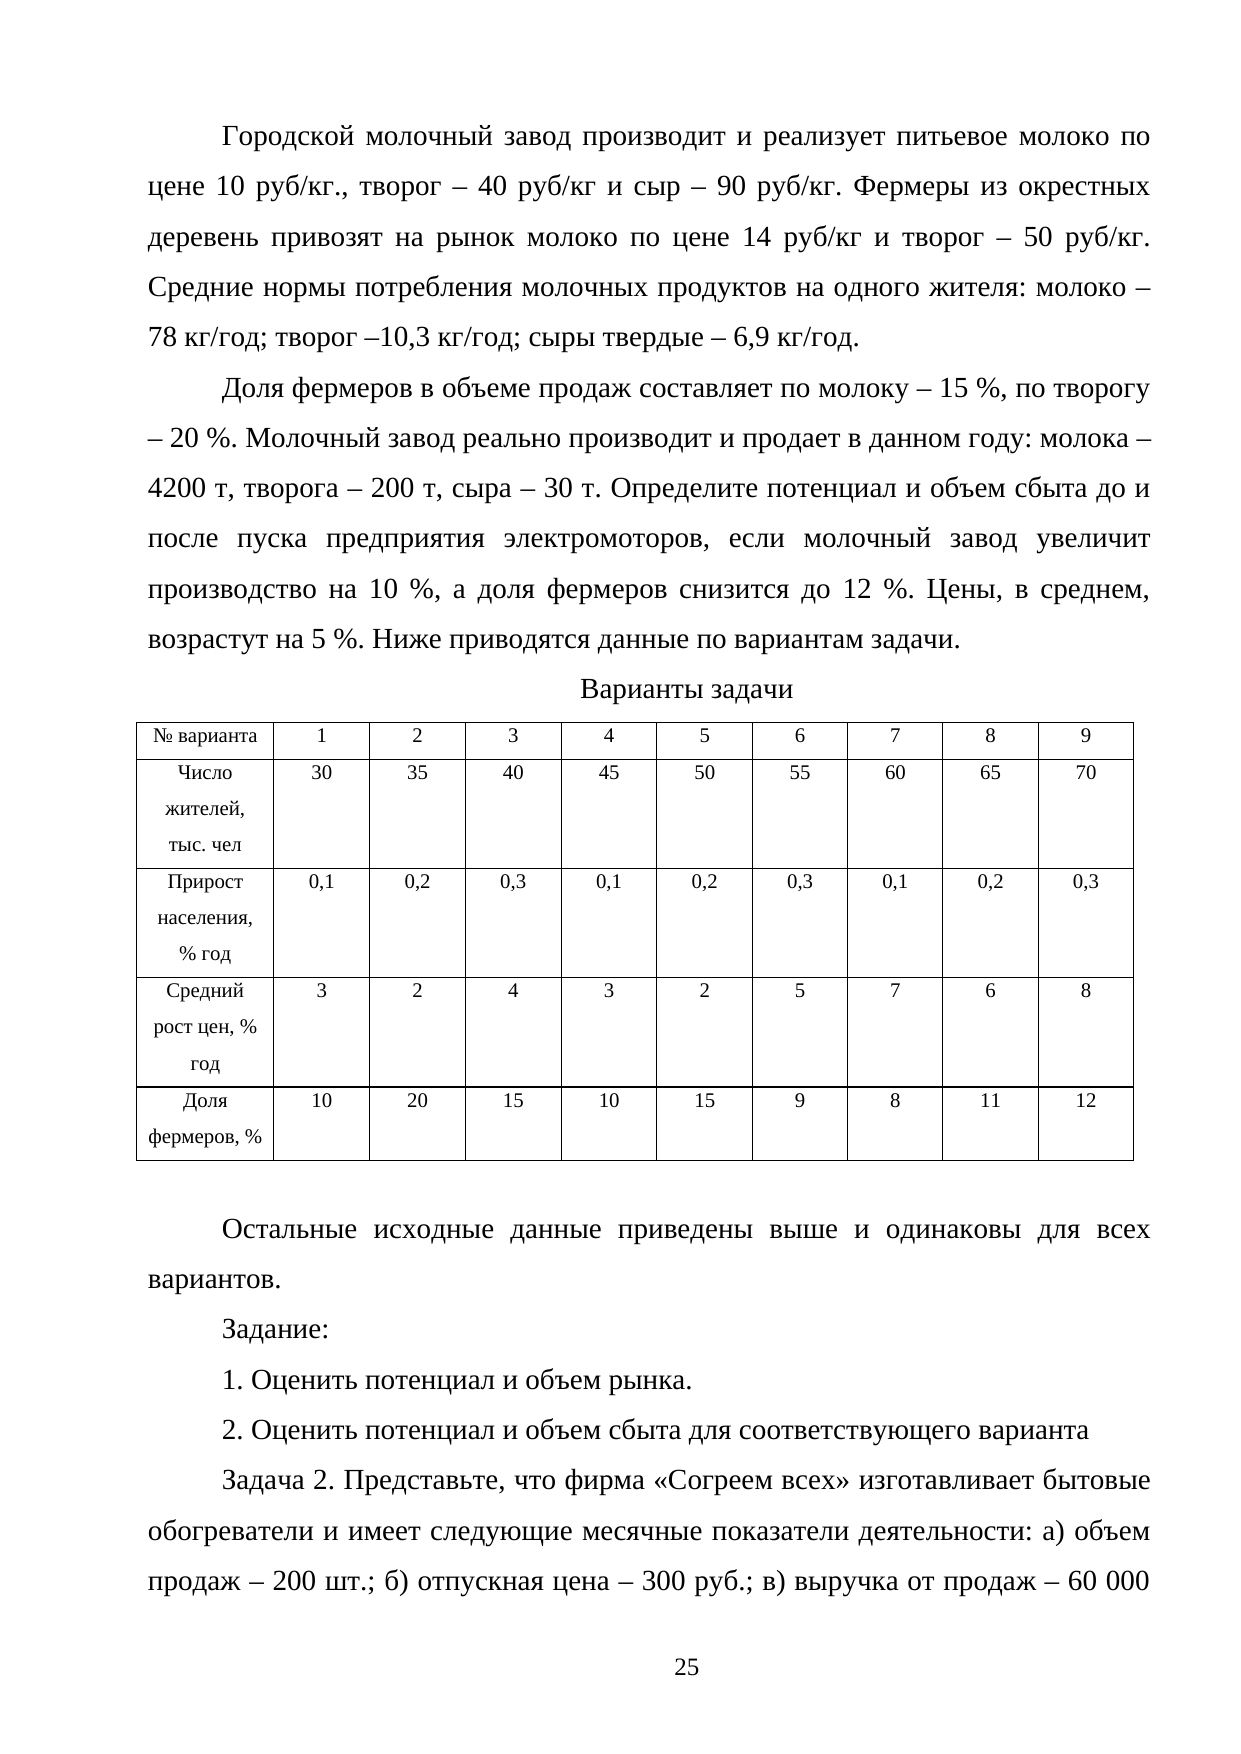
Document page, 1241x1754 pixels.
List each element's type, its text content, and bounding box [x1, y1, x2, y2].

text 2. Оценить потенциал и объем сбыта для соответствующего варианта [148, 1412, 1152, 1446]
table_header 5 [657, 723, 752, 759]
table_cell Доля фермеров, % [137, 1088, 273, 1159]
table_header 7 [848, 723, 942, 759]
table_cell 2 [370, 978, 465, 1086]
text Городской молочный завод производит и реализует питьевое молоко по цене 10 руб/кг., творог – 40 руб/кг и сыр – 90 руб/кг. Фермеры из окрестных деревень привозят на рынок молоко по цене 14 руб/кг и творог – 50 руб/кг. Средние нормы потребления молочных продуктов на одного жителя: молоко – 78 кг/год; творог –10,3 кг/год; сыры твердые – 6,9 кг/год. [148, 118, 1152, 353]
table_cell 0,1 [274, 869, 369, 977]
text Задание: [148, 1312, 1152, 1345]
table_cell 0,3 [753, 869, 847, 977]
table_header 8 [943, 723, 1038, 759]
table_cell 8 [848, 1088, 942, 1159]
table_cell 50 [657, 760, 752, 868]
table_header 3 [466, 723, 561, 759]
table_cell Число жителей, тыс. чел [137, 760, 273, 868]
table_cell 3 [274, 978, 369, 1086]
table_cell 60 [848, 760, 942, 868]
table_cell 70 [1039, 760, 1133, 868]
text Варианты задачи [148, 672, 1152, 705]
table_cell 0,1 [562, 869, 656, 977]
table_cell 30 [274, 760, 369, 868]
table_cell 0,2 [657, 869, 752, 977]
table_cell 0,3 [1039, 869, 1133, 977]
table_cell 7 [848, 978, 942, 1086]
table_cell 0,1 [848, 869, 942, 977]
table_cell 10 [562, 1088, 656, 1159]
table_cell 4 [466, 978, 561, 1086]
table_cell 15 [657, 1088, 752, 1159]
table_cell 35 [370, 760, 465, 868]
table_header № варианта [137, 723, 273, 759]
table_cell 55 [753, 760, 847, 868]
table_header 1 [274, 723, 369, 759]
table_cell 6 [943, 978, 1038, 1086]
table_header 2 [370, 723, 465, 759]
text Остальные исходные данные приведены выше и одинаковы для всех вариантов. [148, 1211, 1152, 1295]
table_cell 5 [753, 978, 847, 1086]
table_cell 12 [1039, 1088, 1133, 1159]
table_cell 0,2 [943, 869, 1038, 977]
table_cell 65 [943, 760, 1038, 868]
text Доля фермеров в объеме продаж составляет по молоку – 15 %, по творогу – 20 %. Молочный завод реально производит и продает в данном году: молока – 4200 т, творога – 200 т, сыра – 30 т. Определите потенциал и объем сбыта до и после пуска предприятия электромоторов, если молочный завод увеличит производство на 10 %, а доля фермеров снизится до 12 %. Цены, в среднем, возрастут на 5 %. Ниже приводятся данные по вариантам задачи. [148, 370, 1152, 655]
table_cell 8 [1039, 978, 1133, 1086]
table_cell 20 [370, 1088, 465, 1159]
table_cell 11 [943, 1088, 1038, 1159]
text 1. Оценить потенциал и объем рынка. [148, 1362, 1152, 1395]
table_cell Средний рост цен, % год [137, 978, 273, 1086]
table_cell 10 [274, 1088, 369, 1159]
table_cell 15 [466, 1088, 561, 1159]
table_cell Прирост населения, % год [137, 869, 273, 977]
table_header 6 [753, 723, 847, 759]
table_cell 45 [562, 760, 656, 868]
table_header 9 [1039, 723, 1133, 759]
table_header 4 [562, 723, 656, 759]
table_cell 0,2 [370, 869, 465, 977]
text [148, 1462, 1152, 1597]
table_cell 40 [466, 760, 561, 868]
table_cell 9 [753, 1088, 847, 1159]
table_cell 2 [657, 978, 752, 1086]
table_cell 0,3 [466, 869, 561, 977]
table_cell 3 [562, 978, 656, 1086]
